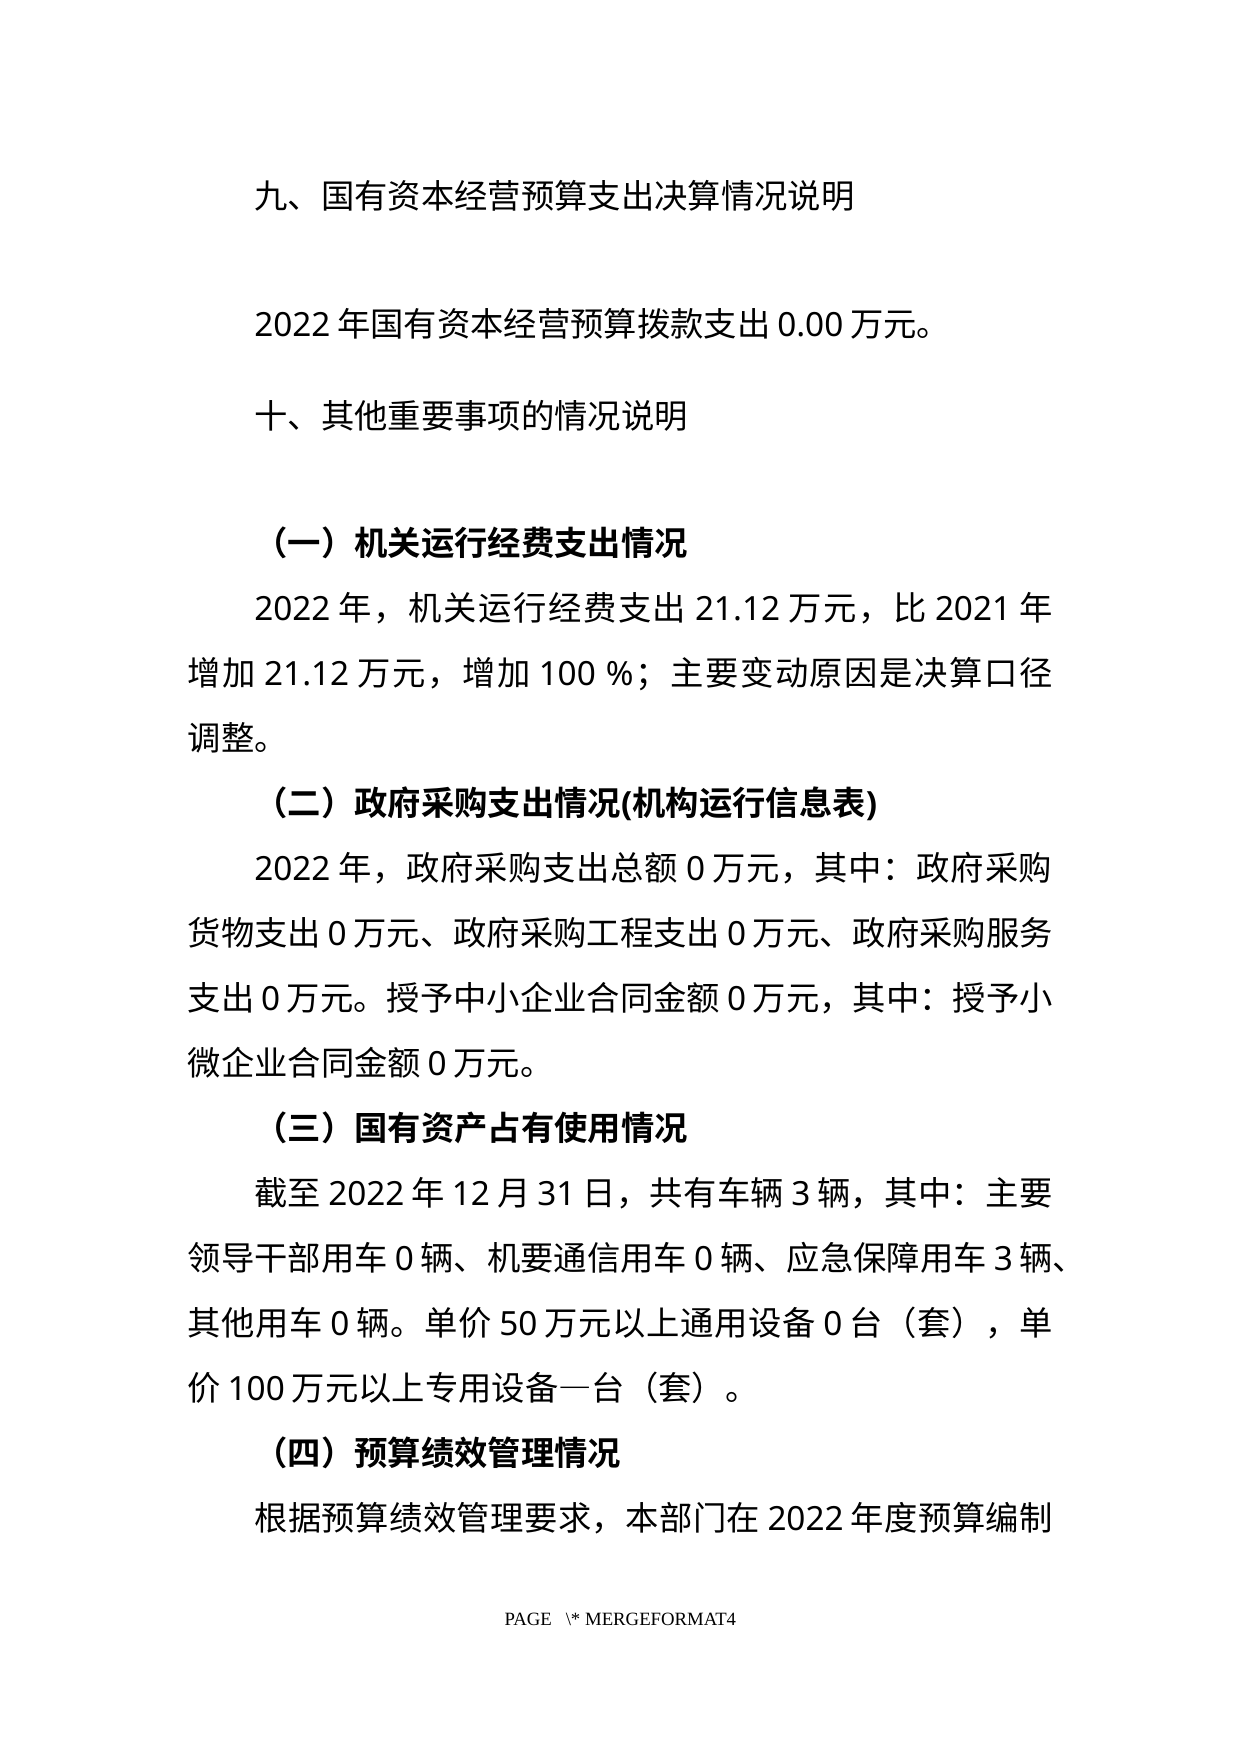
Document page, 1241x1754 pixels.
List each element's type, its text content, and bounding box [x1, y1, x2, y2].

text 截至2022年12月31日，共有车辆3辆，其中：主要领导干部用车0辆、机要通信用车0辆、应急保障用车3辆、其他用车0辆。单价50万元以上通用设备0台（套），单价100万元以上专用设备—台（套）。 [187, 1158, 1053, 1418]
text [187, 1483, 1053, 1548]
text 2022年，机关运行经费支出21.12万元，比2021年增加21.12万元，增加100 %；主要变动原因是决算口径调整。 [187, 573, 1053, 768]
text 2022年国有资本经营预算拨款支出0.00万元。 [187, 289, 1053, 354]
text （一）机关运行经费支出情况 [187, 508, 1053, 573]
subtitle 九、国有资本经营预算支出决算情况说明 [187, 162, 1053, 227]
text 2022年，政府采购支出总额0万元，其中：政府采购货物支出0万元、政府采购工程支出0万元、政府采购服务支出0万元。授予中小企业合同金额0万元，其中：授予小微企业合同金额0万元。 [187, 833, 1053, 1093]
text （二）政府采购支出情况(机构运行信息表) [187, 768, 1053, 833]
text （四）预算绩效管理情况 [187, 1418, 1053, 1483]
subtitle 十、其他重要事项的情况说明 [187, 381, 1053, 446]
text （三）国有资产占有使用情况 [187, 1093, 1053, 1158]
